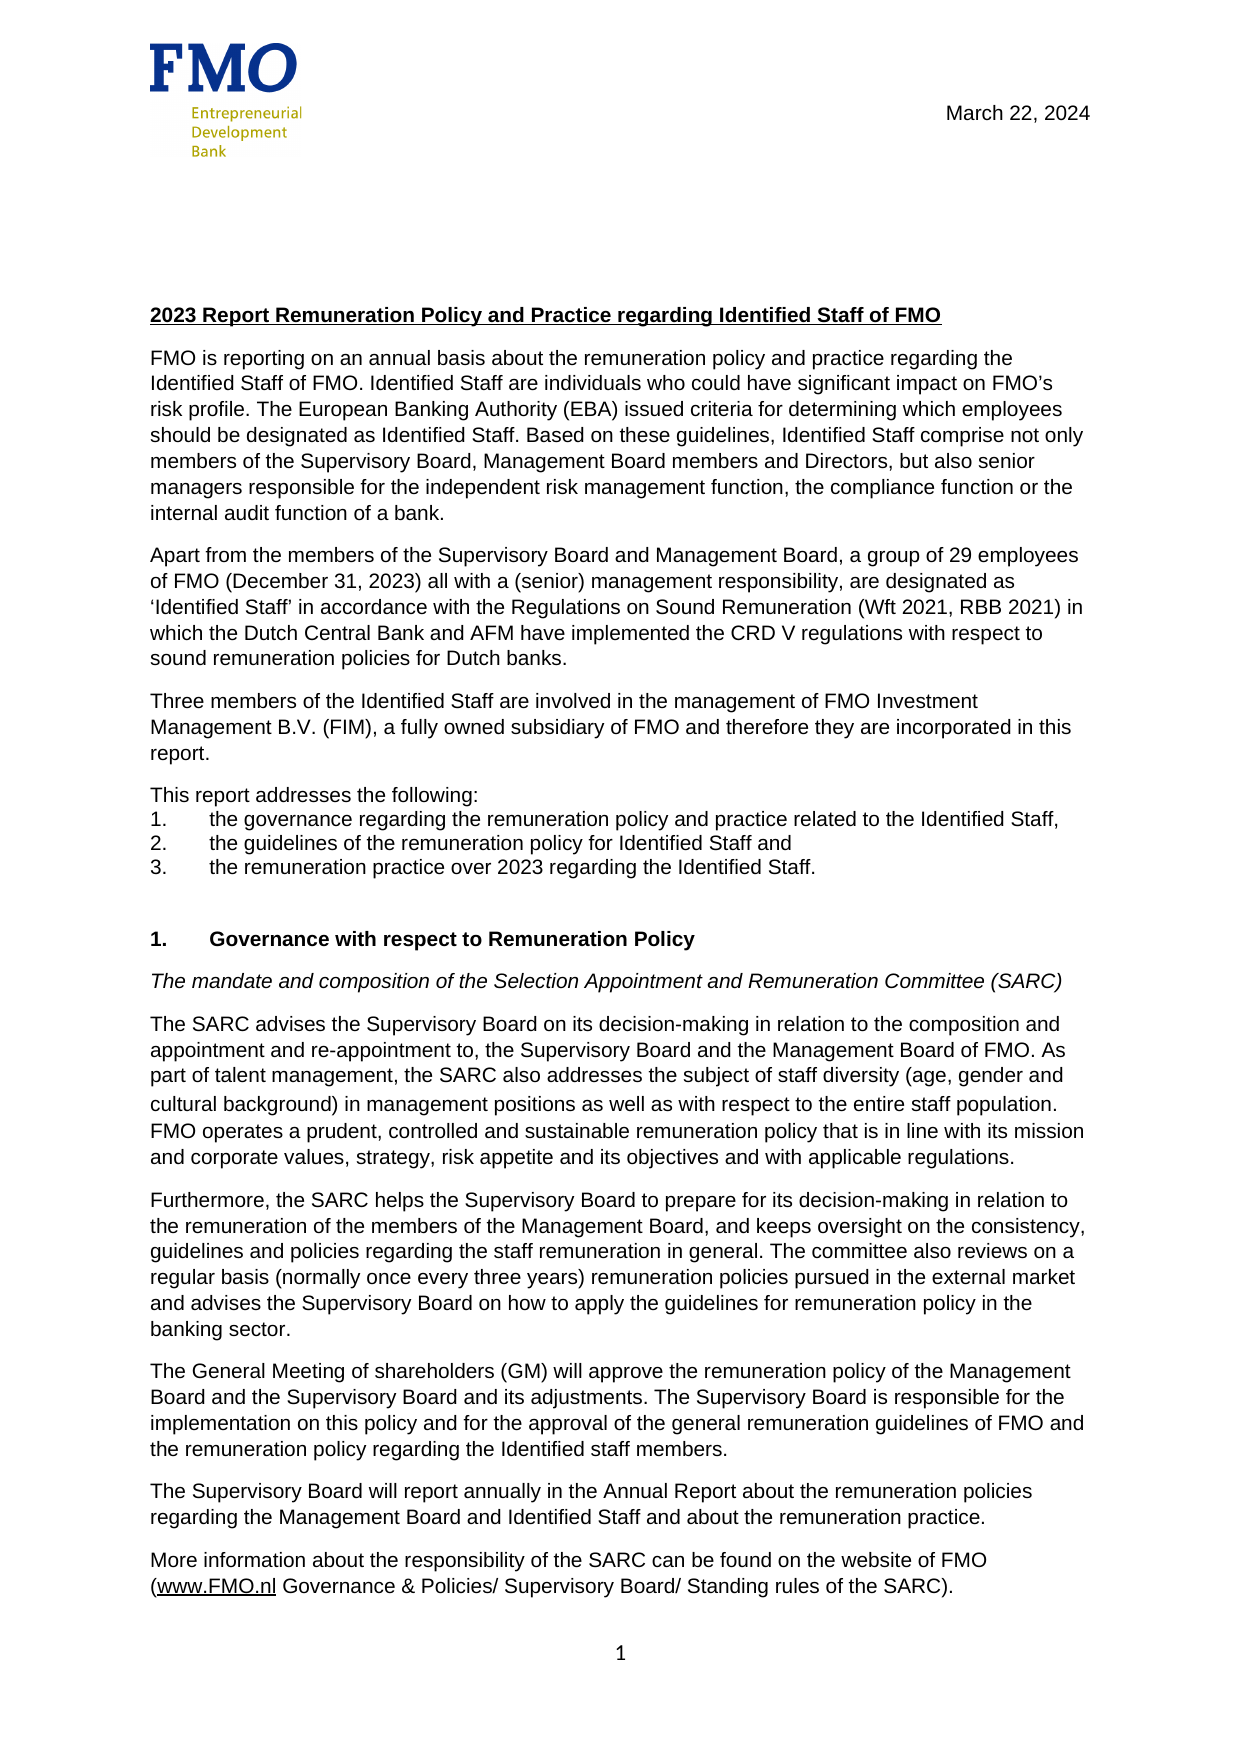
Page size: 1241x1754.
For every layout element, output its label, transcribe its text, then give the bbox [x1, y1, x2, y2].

text More information about the responsibility of the SARC can be found on the website of FMO (www.FMO.nl Governance & Policies/ Supervisory Board/ Standing rules of the SARC). [150, 1548, 1090, 1597]
list the governance regarding the remuneration policy and practice related to the Identified Staff, [150, 807, 1090, 831]
text Apart from the members of the Supervisory Board and Management Board, a group of 29 employees of FMO (December 31, 2023) all with a (senior) management responsibility, are designated as ‘Identified Staff’ in accordance with the Regulations on Sound Remuneration (Wft 2021, RBB 2021) in which the Dutch Central Bank and AFM have implemented the CRD V regulations with respect to sound remuneration policies for Dutch banks. [150, 543, 1090, 670]
text FMO is reporting on an annual basis about the remuneration policy and practice regarding the Identified Staff of FMO. Identified Staff are individuals who could have significant impact on FMO’s risk profile. The European Banking Authority (EBA) issued criteria for determining which employees should be designated as Identified Staff. Based on these guidelines, Identified Staff comprise not only members of the Supervisory Board, Management Board members and Directors, but also senior managers responsible for the independent risk management function, the compliance function or the internal audit function of a bank. [150, 345, 1090, 524]
text Furthermore, the SARC helps the Supervisory Board to prepare for its decision-making in relation to the remuneration of the members of the Management Board, and keeps oversight on the consistency, guidelines and policies regarding the staff remuneration in general. The committee also reviews on a regular basis (normally once every three years) remuneration policies pursued in the external market and advises the Supervisory Board on how to apply the guidelines for remuneration policy in the banking sector. [150, 1188, 1090, 1341]
text 2023 Report Remuneration Policy and Practice regarding Identified Staff of FMO [150, 303, 1090, 327]
text Three members of the Identified Staff are involved in the management of FMO Investment Management B.V. (FIM), a fully owned subsidiary of FMO and therefore they are incorporated in this report. [150, 689, 1090, 764]
text The SARC advises the Supervisory Board on its decision-making in relation to the composition and appointment and re-appointment to, the Supervisory Board and the Management Board of FMO. As part of talent management, the SARC also addresses the subject of staff diversity (age, gender and cultural background) in management positions as well as with respect to the entire staff population. FMO operates a prudent, controlled and sustainable remuneration policy that is in line with its mission and corporate values, strategy, risk appetite and its objectives and with applicable regulations. [150, 1012, 1090, 1169]
text The Supervisory Board will report annually in the Annual Report about the remuneration policies regarding the Management Board and Identified Staff and about the remuneration practice. [150, 1479, 1090, 1529]
text This report addresses the following: [150, 783, 1090, 807]
list the guidelines of the remuneration policy for Identified Staff and [150, 831, 1090, 855]
picture [150, 43, 302, 157]
list the remuneration practice over 2023 regarding the Identified Staff. [150, 855, 1090, 879]
text The General Meeting of shareholders (GM) will approve the remuneration policy of the Management Board and the Supervisory Board and its adjustments. The Supervisory Board is responsible for the implementation on this policy and for the approval of the general remuneration guidelines of FMO and the remuneration policy regarding the Identified staff members. [150, 1359, 1090, 1461]
text The mandate and composition of the Selection Appointment and Remuneration Committee (SARC) [150, 969, 1090, 993]
list Governance with respect to Remuneration Policy [150, 927, 1090, 951]
